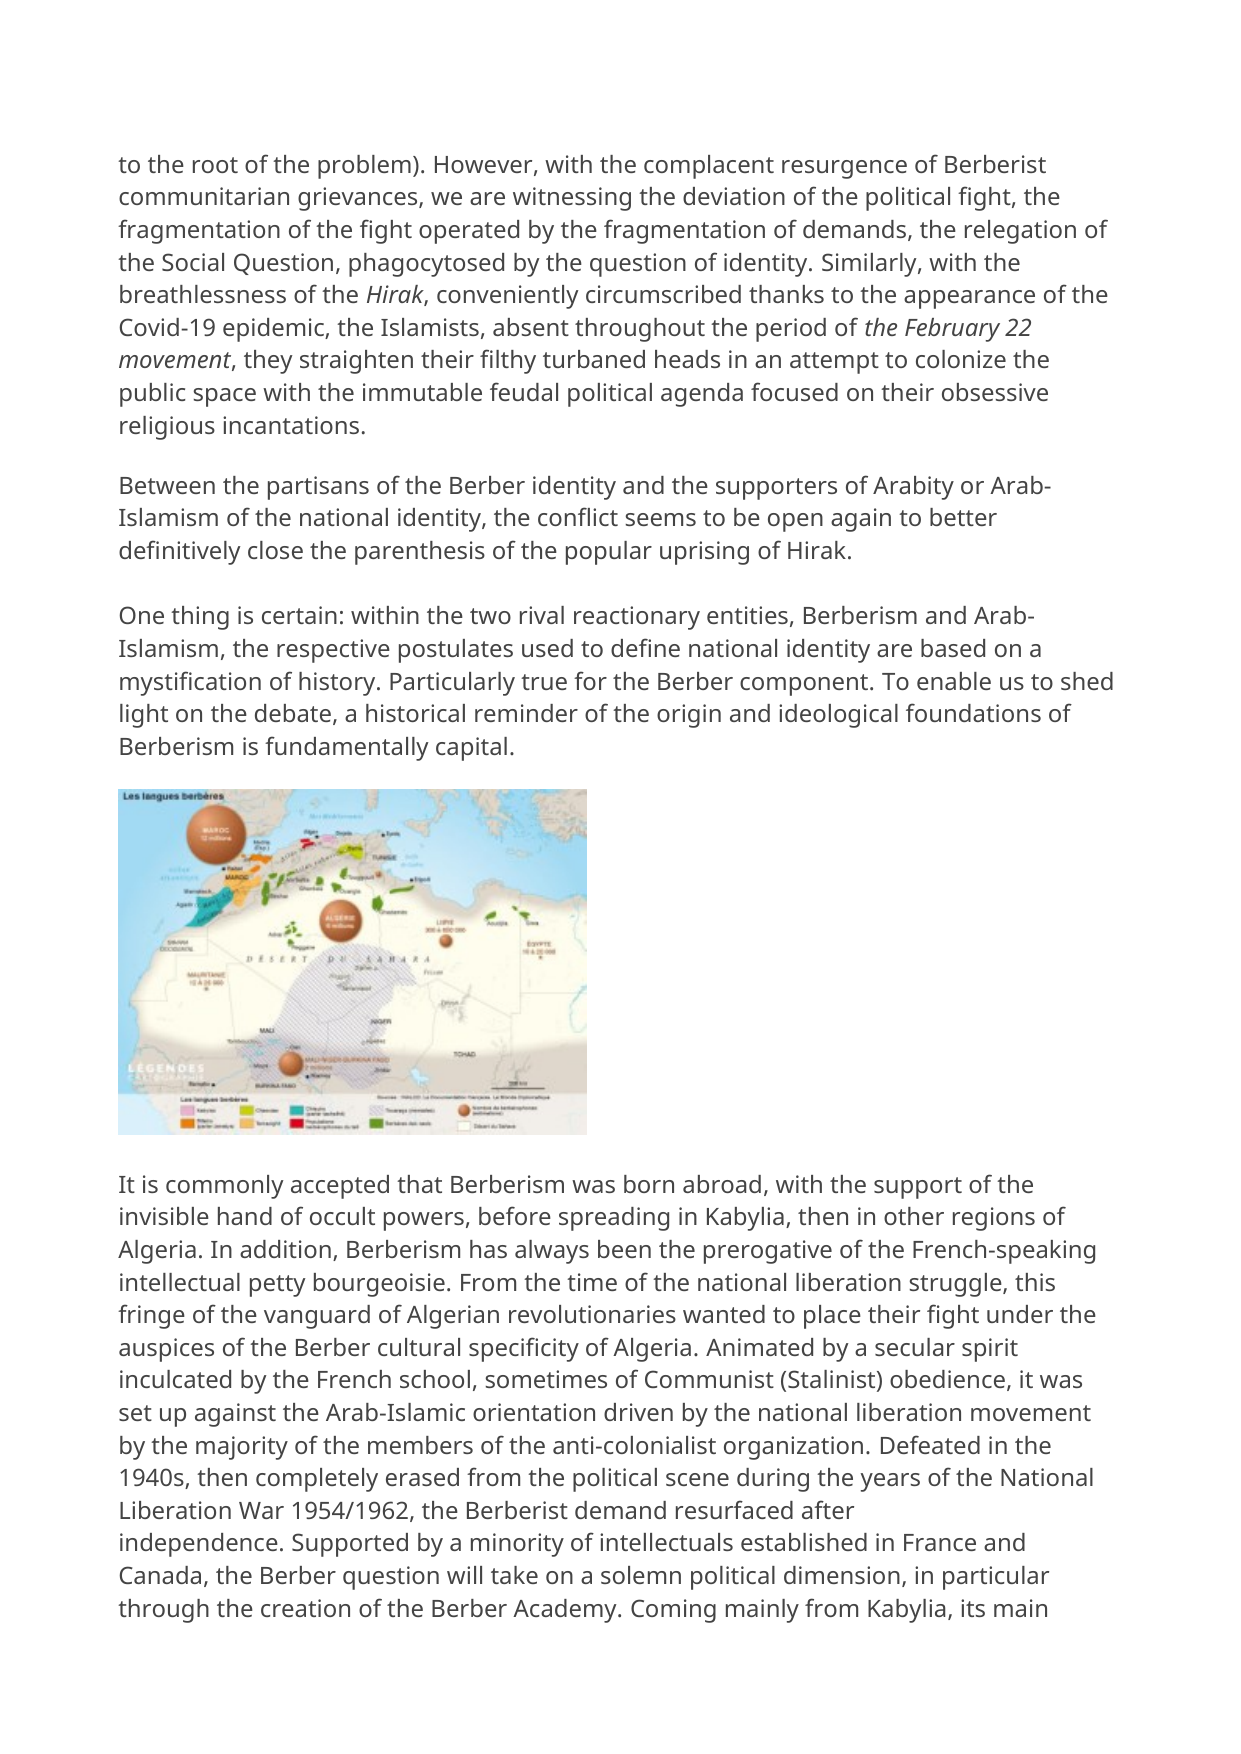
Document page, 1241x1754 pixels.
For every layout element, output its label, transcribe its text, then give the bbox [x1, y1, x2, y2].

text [118, 148, 1122, 441]
text One thing is certain: within the two rival reactionary entities, Berberism and Arab-Islamism, the respective postulates used to define national identity are based on a mystification of history. Particularly true for the Berber component. To enable us to shed light on the debate, a historical reminder of the origin and ideological foundations of Berberism is fundamentally capital. [118, 599, 1122, 762]
picture [118, 789, 587, 1135]
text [118, 1168, 1122, 1624]
text Between the partisans of the Berber identity and the supporters of Arabity or Arab-Islamism of the national identity, the conflict seems to be open again to better definitively close the parenthesis of the popular uprising of Hirak. [118, 469, 1122, 566]
